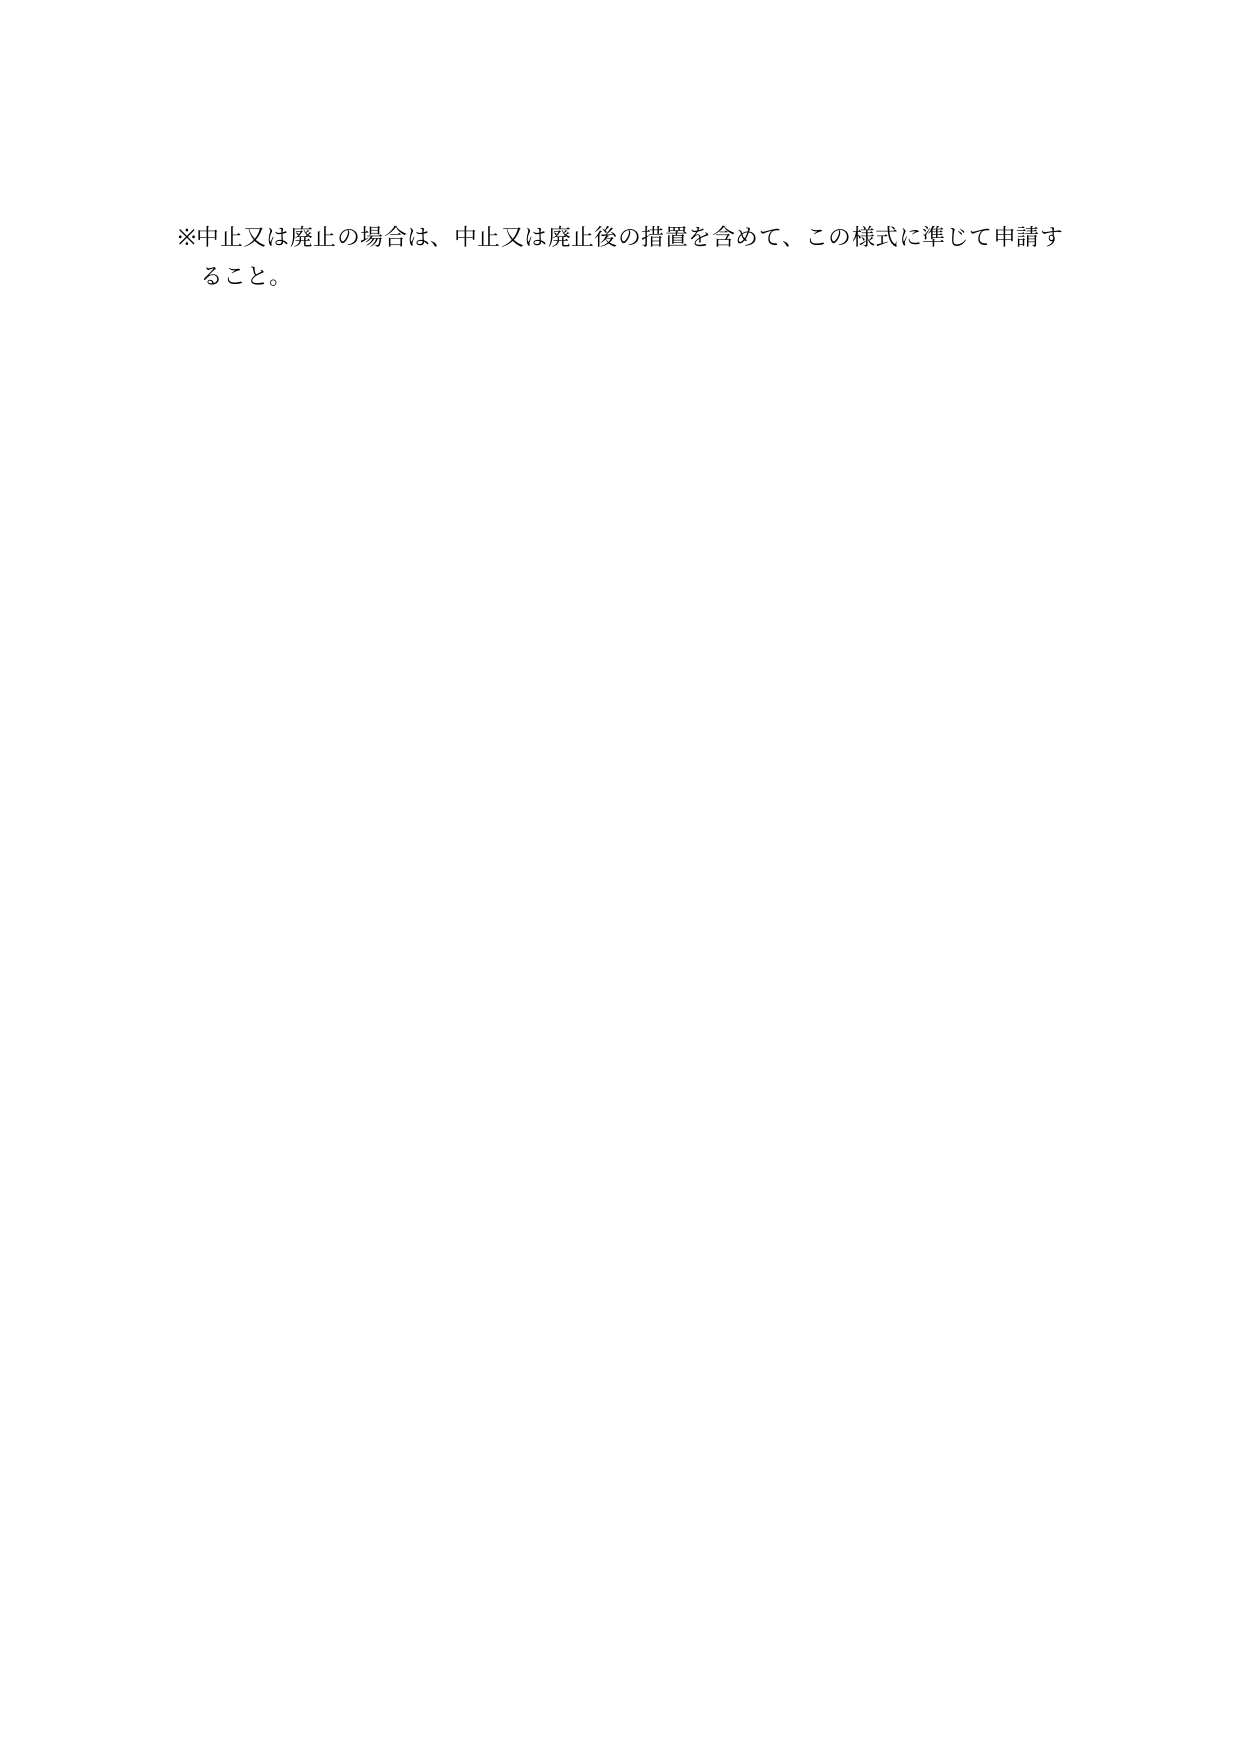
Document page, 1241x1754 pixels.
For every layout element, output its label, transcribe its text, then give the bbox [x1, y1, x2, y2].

text ※中止又は廃止の場合は、中止又は廃止後の措置を含めて、この様式に準じて申請すること。 [177, 216, 1063, 294]
